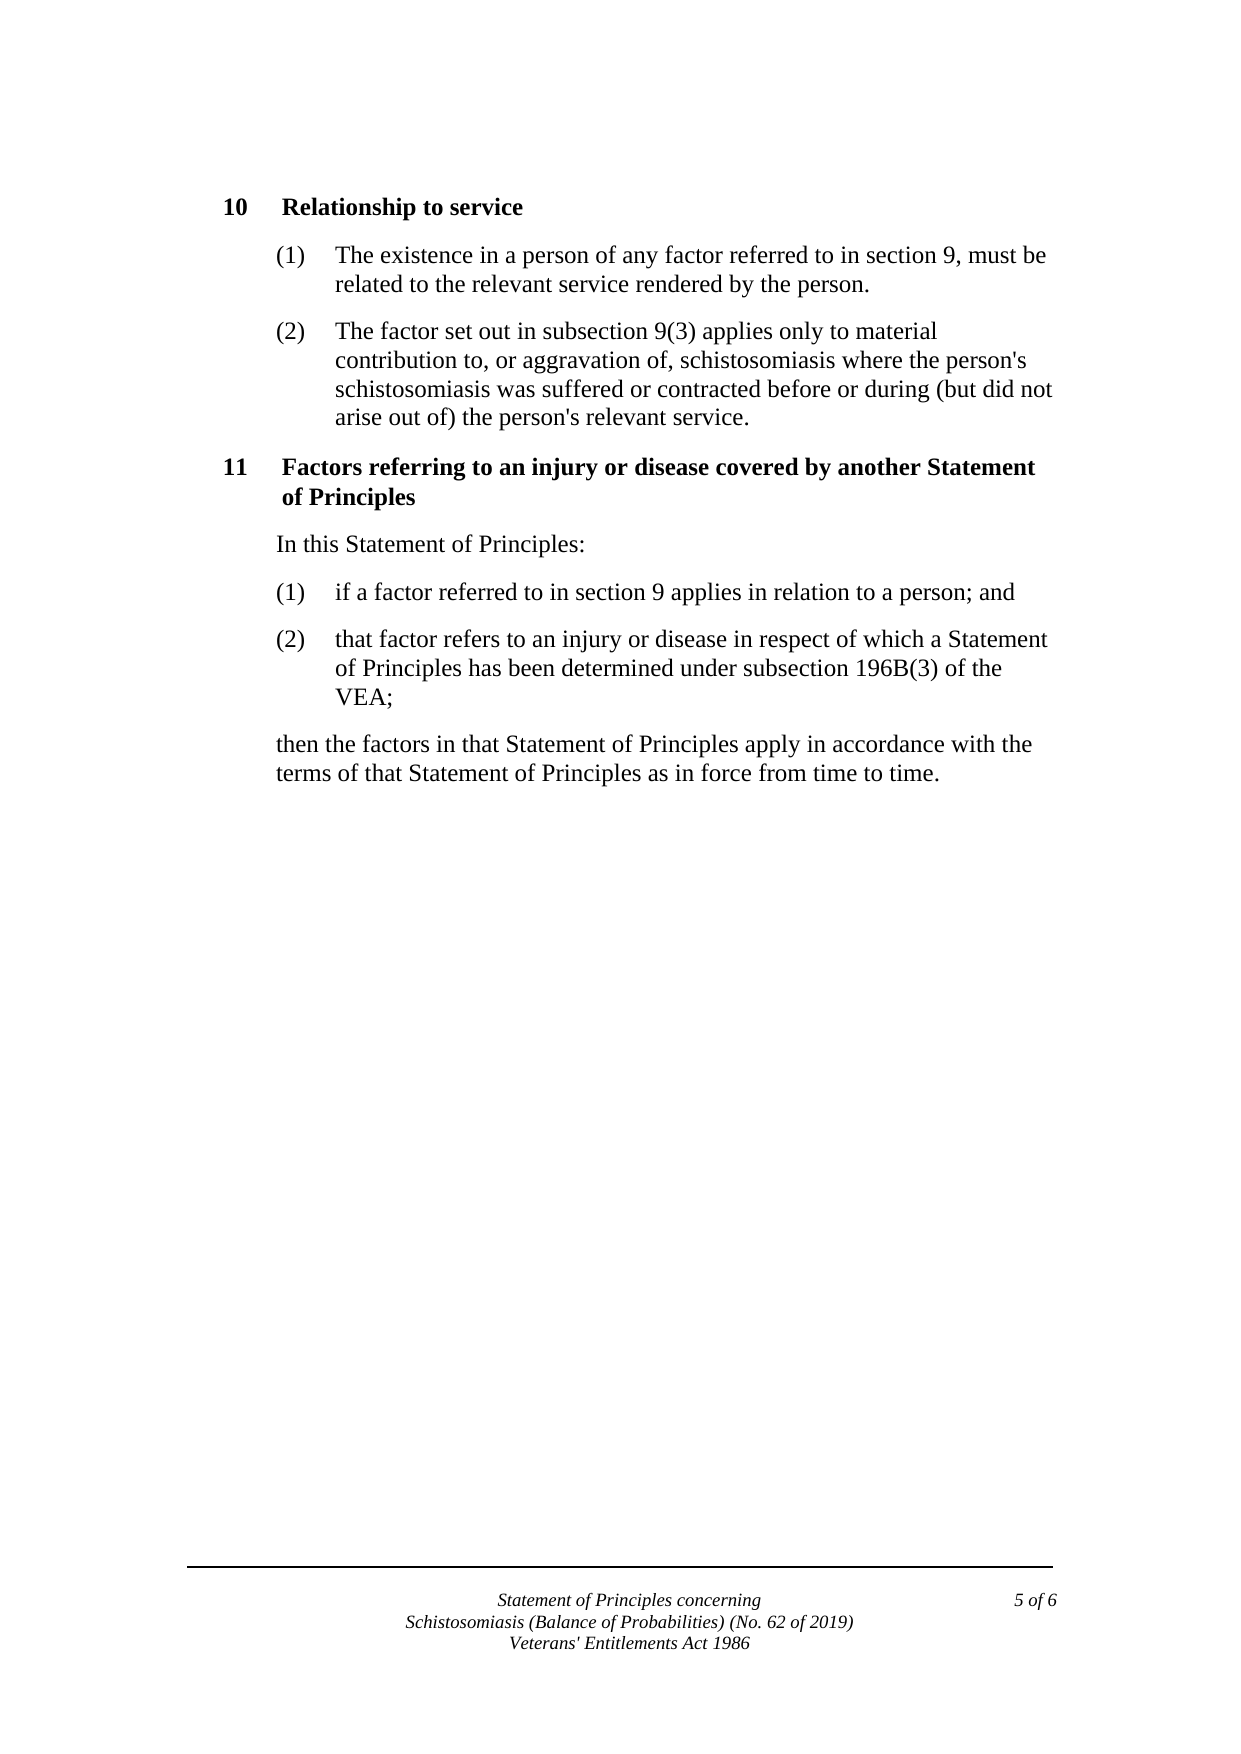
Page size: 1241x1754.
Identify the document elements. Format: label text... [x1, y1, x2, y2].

text In this Statement of Principles: [276, 529, 1053, 558]
text Relationship to service [223, 192, 1053, 221]
text The factor set out in subsection 9(3) applies only to material contribution to, or aggravation of, schistosomiasis where the person's schistosomiasis was suffered or contracted before or during (but did not arise out of) the person's relevant service. [276, 316, 1053, 431]
text Factors referring to an injury or disease covered by another Statement of Principles [223, 452, 1053, 510]
text then the factors in that Statement of Principles apply in accordance with the terms of that Statement of Principles as in force from time to time. [276, 729, 1053, 787]
text that factor refers to an injury or disease in respect of which a Statement of Principles has been determined under subsection 196B(3) of the VEA; [276, 624, 1053, 710]
text if a factor referred to in section 9 applies in relation to a person; and [276, 577, 1053, 605]
text The existence in a person of any factor referred to in section 9, must be related to the relevant service rendered by the person. [276, 240, 1053, 297]
